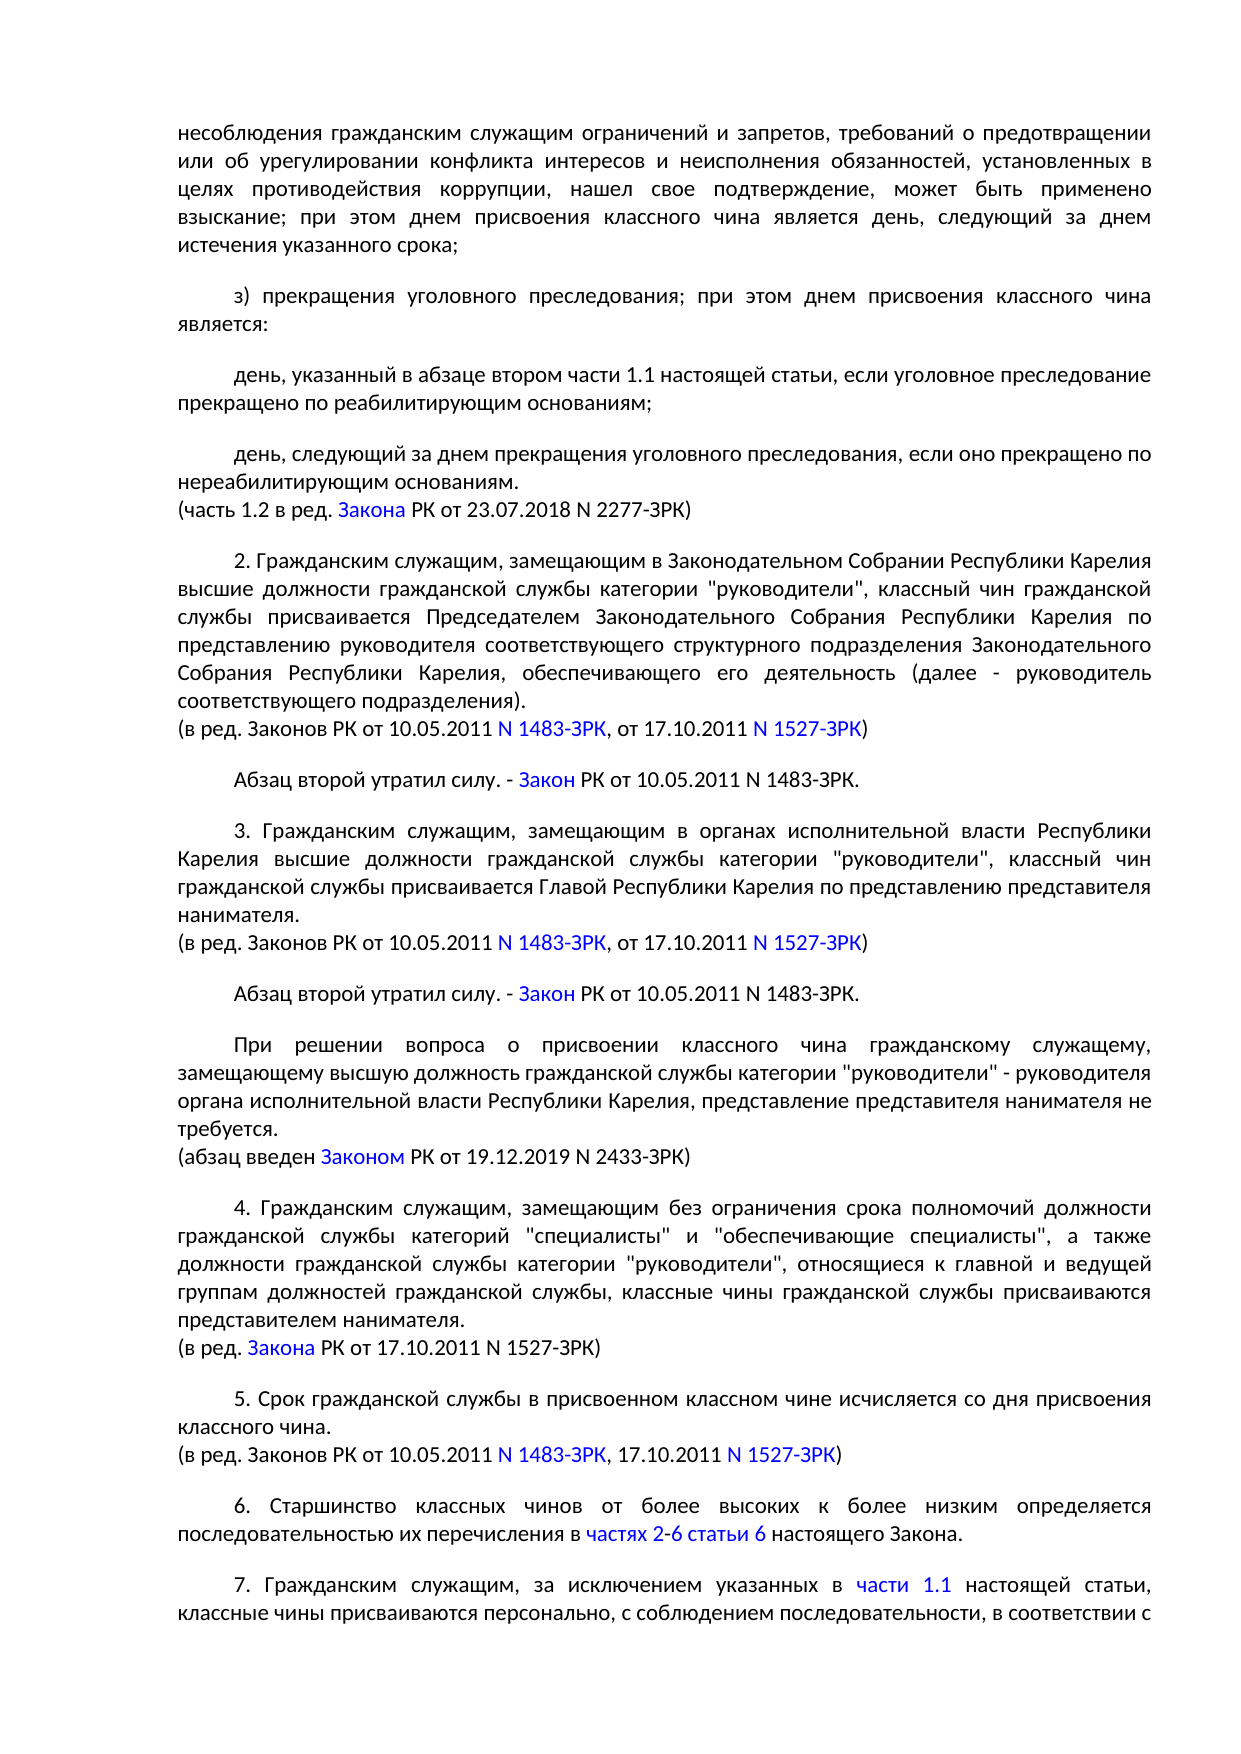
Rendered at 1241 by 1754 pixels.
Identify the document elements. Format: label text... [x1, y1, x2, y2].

text (в ред. Законов РК от 10.05.2011 N 1483-ЗРК, 17.10.2011 N 1527-ЗРК) [177, 1440, 1152, 1468]
text (в ред. Законов РК от 10.05.2011 N 1483-ЗРК, от 17.10.2011 N 1527-ЗРК) [177, 928, 1152, 956]
text Абзац второй утратил силу. - Закон РК от 10.05.2011 N 1483-ЗРК. [177, 979, 1152, 1007]
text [177, 118, 1152, 258]
text 5. Срок гражданской службы в присвоенном классном чине исчисляется со дня присвоения классного чина. [177, 1384, 1152, 1440]
text При решении вопроса о присвоении классного чина гражданскому служащему, замещающему высшую должность гражданской службы категории "руководители" - руководителя органа исполнительной власти Республики Карелия, представление представителя нанимателя не требуется. [177, 1030, 1152, 1142]
text 6. Старшинство классных чинов от более высоких к более низким определяется последовательностью их перечисления в частях 2-6 статьи 6 настоящего Закона. [177, 1491, 1152, 1547]
text (в ред. Закона РК от 17.10.2011 N 1527-ЗРК) [177, 1333, 1152, 1361]
text 2. Гражданским служащим, замещающим в Законодательном Собрании Республики Карелия высшие должности гражданской службы категории "руководители", классный чин гражданской службы присваивается Председателем Законодательного Собрания Республики Карелия по представлению руководителя соответствующего структурного подразделения Законодательного Собрания Республики Карелия, обеспечивающего его деятельность (далее - руководитель соответствующего подразделения). [177, 546, 1152, 714]
text 4. Гражданским служащим, замещающим без ограничения срока полномочий должности гражданской службы категорий "специалисты" и "обеспечивающие специалисты", а также должности гражданской службы категории "руководители", относящиеся к главной и ведущей группам должностей гражданской службы, классные чины гражданской службы присваиваются представителем нанимателя. [177, 1193, 1152, 1333]
text (часть 1.2 в ред. Закона РК от 23.07.2018 N 2277-ЗРК) [177, 495, 1152, 523]
text Абзац второй утратил силу. - Закон РК от 10.05.2011 N 1483-ЗРК. [177, 765, 1152, 793]
text 3. Гражданским служащим, замещающим в органах исполнительной власти Республики Карелия высшие должности гражданской службы категории "руководители", классный чин гражданской службы присваивается Главой Республики Карелия по представлению представителя нанимателя. [177, 816, 1152, 928]
text (в ред. Законов РК от 10.05.2011 N 1483-ЗРК, от 17.10.2011 N 1527-ЗРК) [177, 714, 1152, 742]
text з) прекращения уголовного преследования; при этом днем присвоения классного чина является: [177, 281, 1152, 337]
text день, следующий за днем прекращения уголовного преследования, если оно прекращено по нереабилитирующим основаниям. [177, 439, 1152, 495]
text день, указанный в абзаце втором части 1.1 настоящей статьи, если уголовное преследование прекращено по реабилитирующим основаниям; [177, 360, 1152, 416]
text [177, 1570, 1152, 1626]
text (абзац введен Законом РК от 19.12.2019 N 2433-ЗРК) [177, 1142, 1152, 1170]
